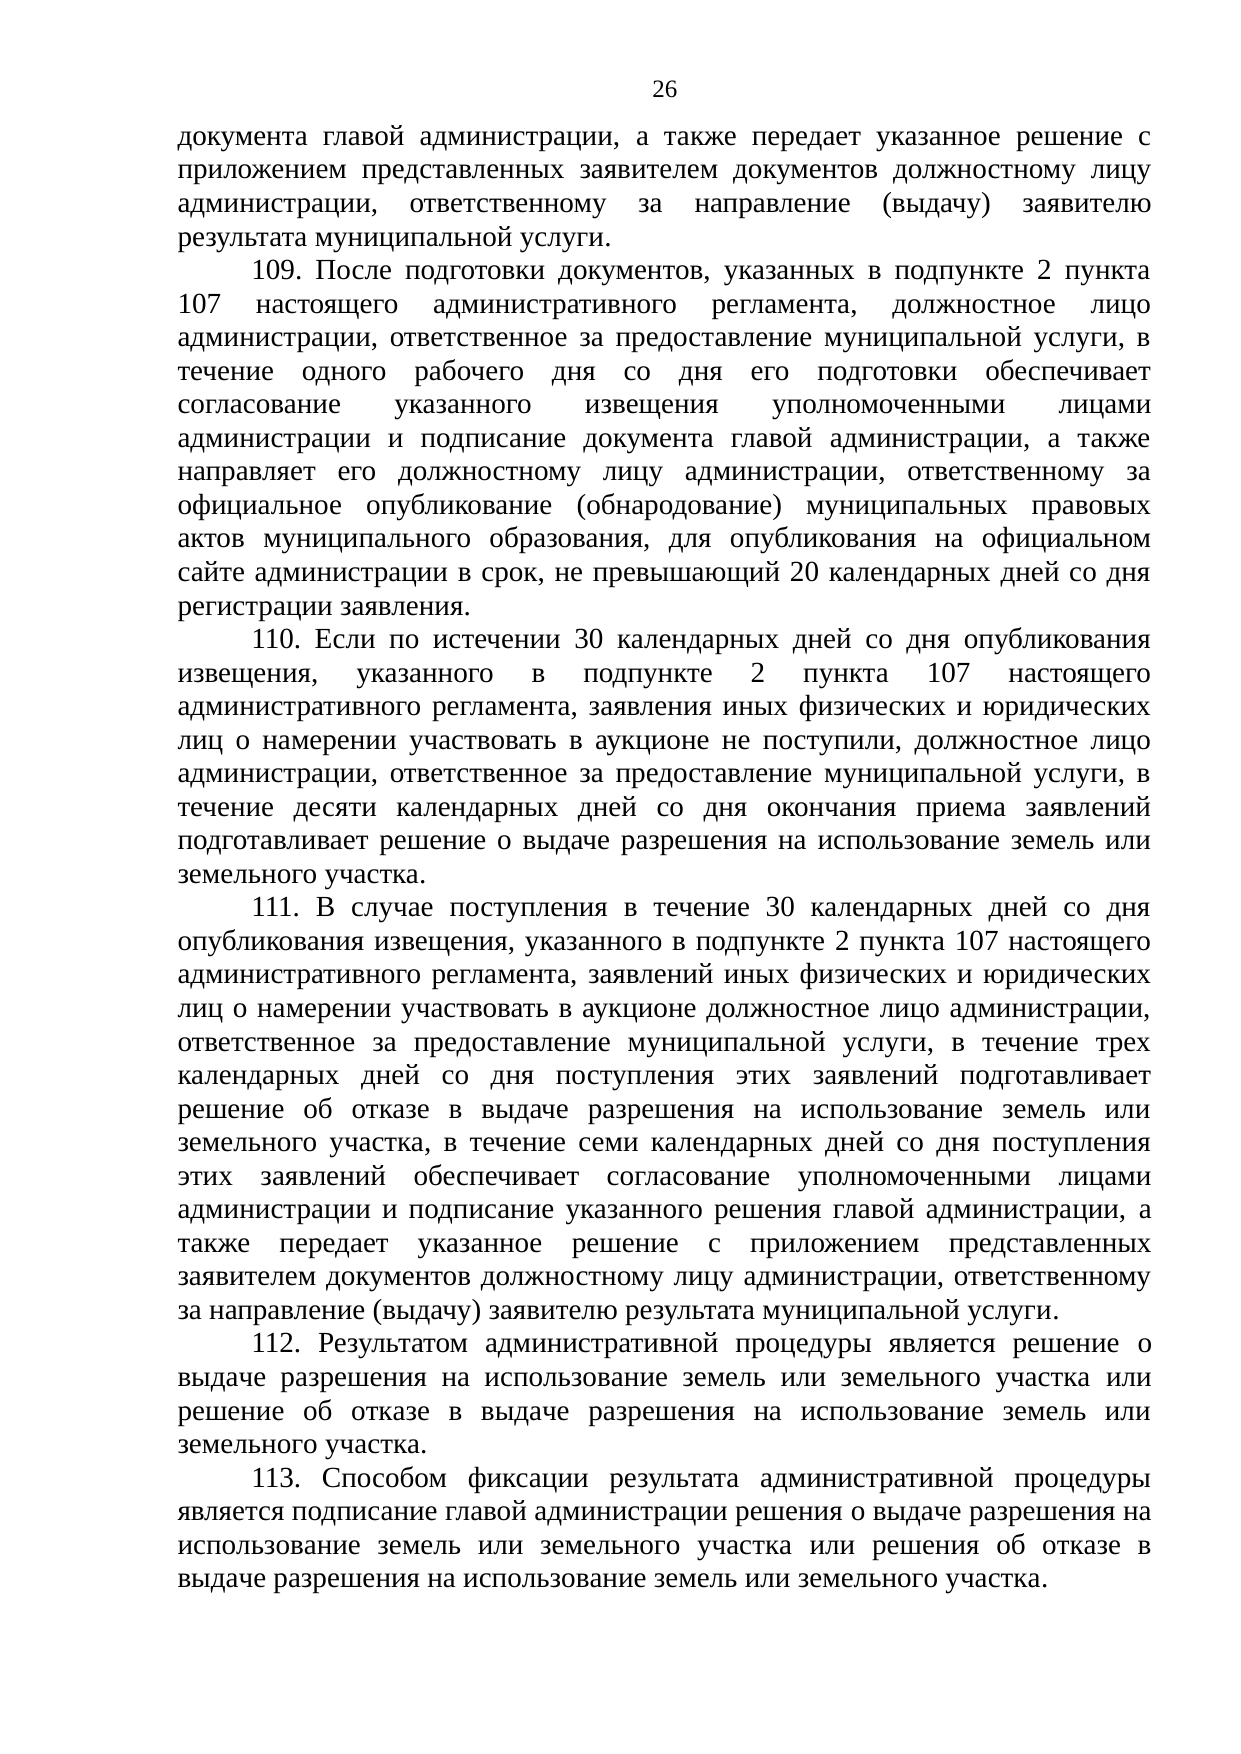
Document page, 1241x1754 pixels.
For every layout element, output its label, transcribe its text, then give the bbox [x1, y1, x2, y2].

text 113. Способом фиксации результата административной процедуры является подписание главой администрации решения о выдаче разрешения на использование земель или земельного участка или решения об отказе в выдаче разрешения на использование земель или земельного участка. [177, 1460, 1152, 1594]
text 112. Результатом административной процедуры является решение о выдаче разрешения на использование земель или земельного участка или решение об отказе в выдаче разрешения на использование земель или земельного участка. [177, 1326, 1152, 1460]
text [177, 118, 1152, 252]
text 111. В случае поступления в течение 30 календарных дней со дня опубликования извещения, указанного в подпункте 2 пункта 107 настоящего административного регламента, заявлений иных физических и юридических лиц о намерении участвовать в аукционе должностное лицо администрации, ответственное за предоставление муниципальной услуги, в течение трех календарных дней со дня поступления этих заявлений подготавливает решение об отказе в выдаче разрешения на использование земель или земельного участка, в течение семи календарных дней со дня поступления этих заявлений обеспечивает согласование уполномоченными лицами администрации и подписание указанного решения главой администрации, а также передает указанное решение с приложением представленных заявителем документов должностному лицу администрации, ответственному за направление (выдачу) заявителю результата муниципальной услуги. [177, 889, 1152, 1326]
text 109. После подготовки документов, указанных в подпункте 2 пункта 107 настоящего административного регламента, должностное лицо администрации, ответственное за предоставление муниципальной услуги, в течение одного рабочего дня со дня его подготовки обеспечивает согласование указанного извещения уполномоченными лицами администрации и подписание документа главой администрации, а также направляет его должностному лицу администрации, ответственному за официальное опубликование (обнародование) муниципальных правовых актов муниципального образования, для опубликования на официальном сайте администрации в срок, не превышающий 20 календарных дней со дня регистрации заявления. [177, 252, 1152, 621]
text 110. Если по истечении 30 календарных дней со дня опубликования извещения, указанного в подпункте 2 пункта 107 настоящего административного регламента, заявления иных физических и юридических лиц о намерении участвовать в аукционе не поступили, должностное лицо администрации, ответственное за предоставление муниципальной услуги, в течение десяти календарных дней со дня окончания приема заявлений подготавливает решение о выдаче разрешения на использование земель или земельного участка. [177, 621, 1152, 889]
